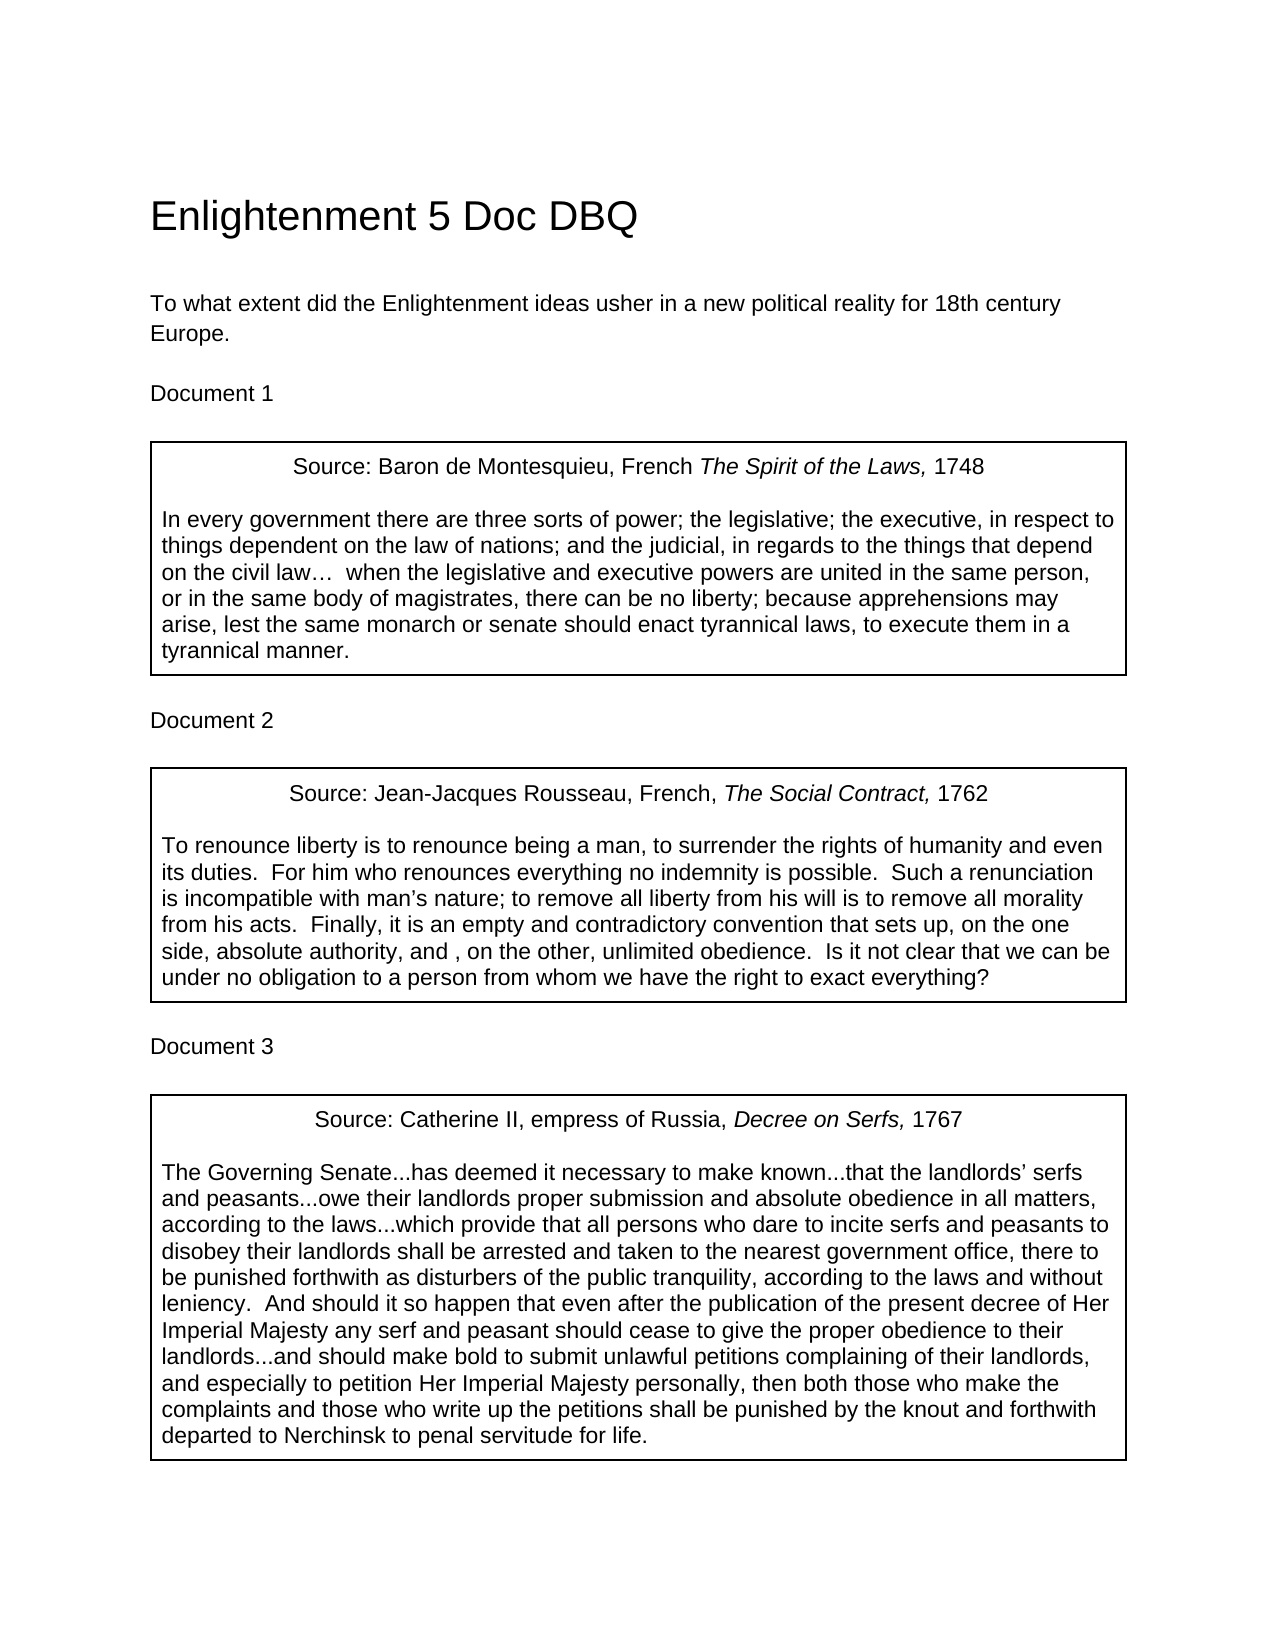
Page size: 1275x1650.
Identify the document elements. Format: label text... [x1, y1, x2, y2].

table_header Source: Baron de Montesquieu, French The Spirit of the Laws, 1748 In every government there are three sorts of power; the legislative; the executive, in respect to things dependent on the law of nations; and the judicial, in regards to the things that depend on the civil law… when the legislative and executive powers are united in the same person, or in the same body of magistrates, there can be no liberty; because apprehensions may arise, lest the same monarch or senate should enact tyrannical laws, to execute them in a tyrannical manner. [152, 443, 1125, 674]
text Document 2 [150, 707, 1125, 733]
text Document 1 [150, 380, 1125, 406]
table_header Source: Catherine II, empress of Russia, Decree on Serfs, 1767 The Governing Senate...has deemed it necessary to make known...that the landlords’ serfs and peasants...owe their landlords proper submission and absolute obedience in all matters, according to the laws...which provide that all persons who dare to incite serfs and peasants to disobey their landlords shall be arrested and taken to the nearest government office, there to be punished forthwith as disturbers of the public tranquility, according to the laws and without leniency. And should it so happen that even after the publication of the present decree of Her Imperial Majesty any serf and peasant should cease to give the proper obedience to their landlords...and should make bold to submit unlawful petitions complaining of their landlords, and especially to petition Her Imperial Majesty personally, then both those who make the complaints and those who write up the petitions shall be punished by the knout and forthwith departed to Nerchinsk to penal servitude for life. [152, 1096, 1125, 1459]
text To what extent did the Enlightenment ideas usher in a new political reality for 18th century Europe. [150, 289, 1125, 346]
subtitle Enlightenment 5 Doc DBQ [150, 192, 1125, 239]
table_header Source: Jean-Jacques Rousseau, French, The Social Contract, 1762 To renounce liberty is to renounce being a man, to surrender the rights of humanity and even its duties. For him who renounces everything no indemnity is possible. Such a renunciation is incompatible with man’s nature; to remove all liberty from his will is to remove all morality from his acts. Finally, it is an empty and contradictory convention that sets up, on the one side, absolute authority, and , on the other, unlimited obedience. Is it not clear that we can be under no obligation to a person from whom we have the right to exact everything? [152, 769, 1125, 1001]
text Document 3 [150, 1033, 1125, 1059]
